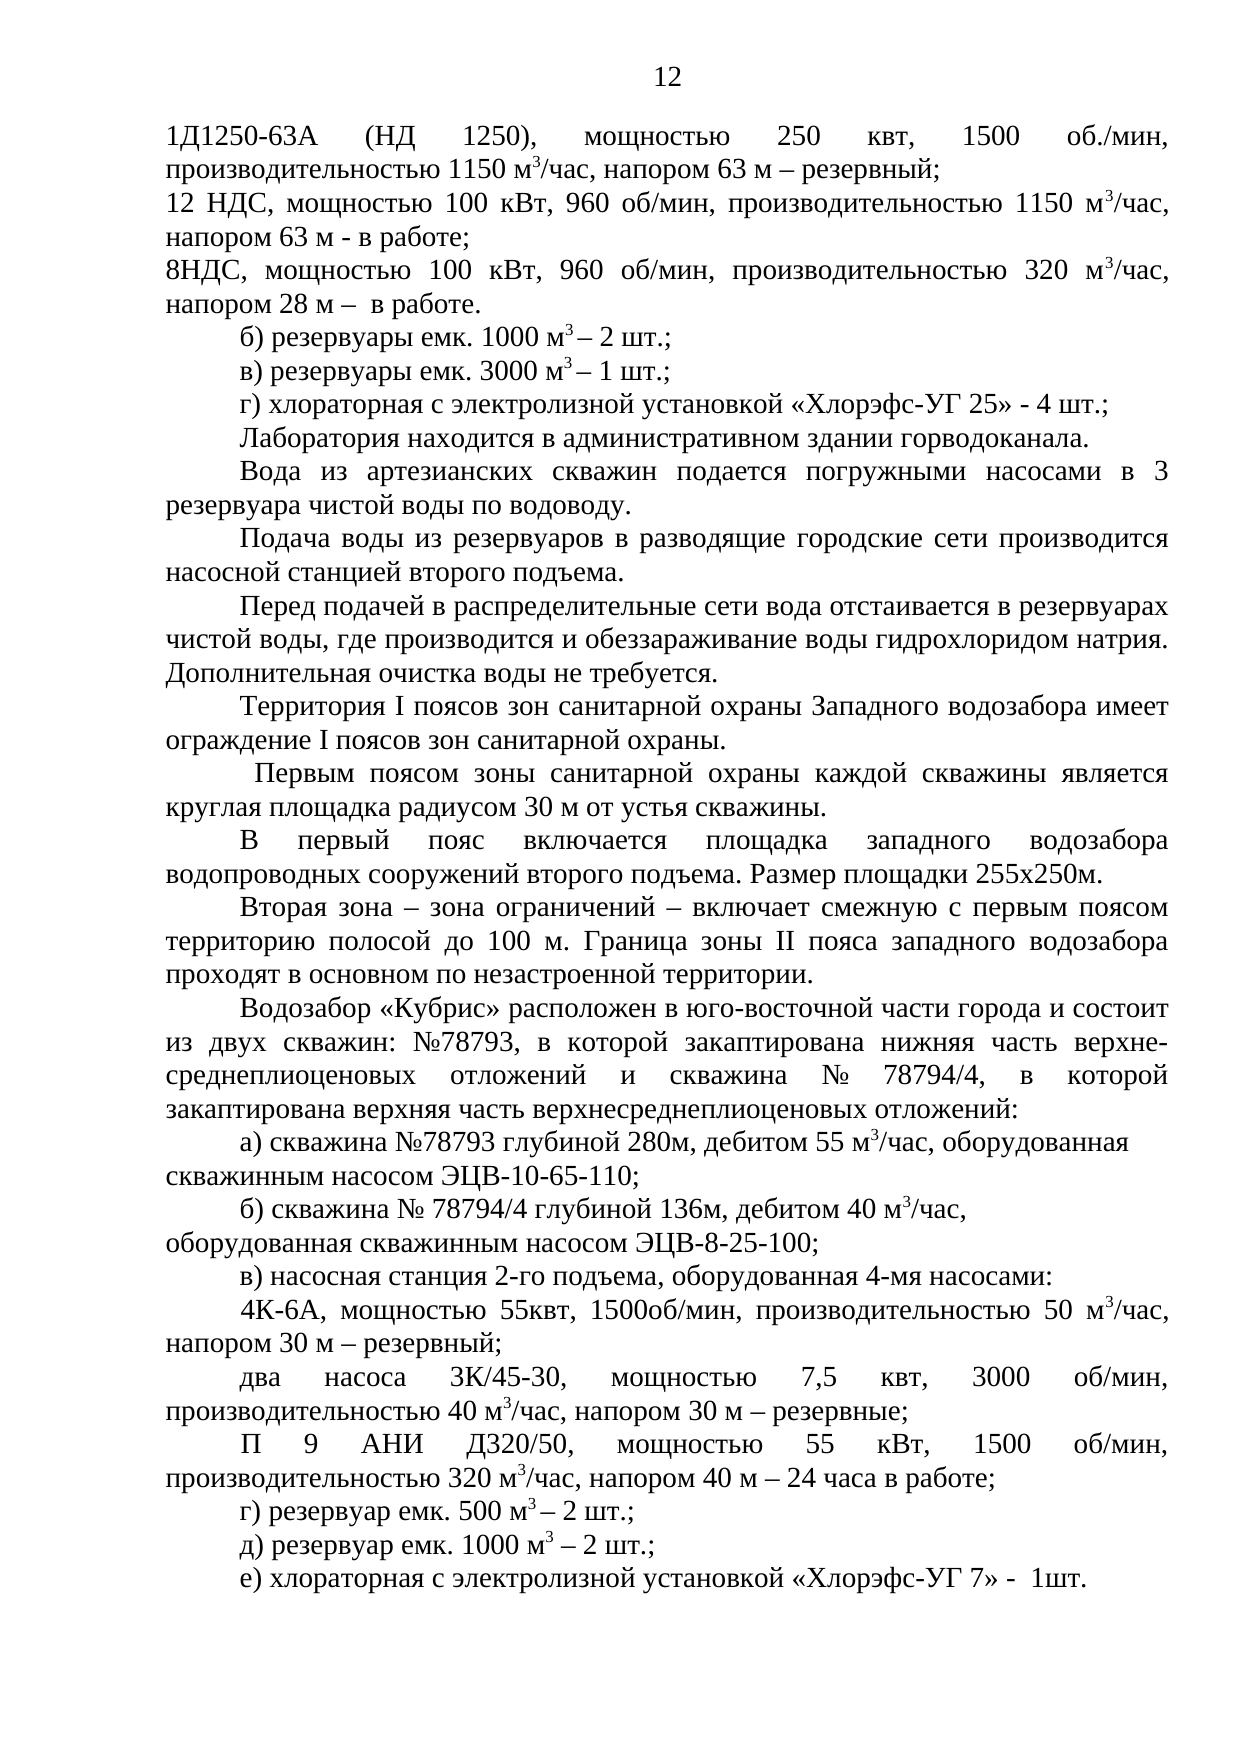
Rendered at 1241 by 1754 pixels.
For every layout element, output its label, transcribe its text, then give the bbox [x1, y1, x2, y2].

list два насоса 3К/45-30, мощностью 7,5 квт, 3000 об/мин, производительностью 40 м3/час, напором 30 м – резервные; [165, 1359, 1169, 1426]
list П 9 АНИ Д320/50, мощностью 55 кВт, 1500 об/мин, производительностью 320 м3/час, напором 40 м – 24 часа в работе; [165, 1426, 1169, 1493]
text а) скважина №78793 глубиной 280м, дебитом 55 м3/час, оборудованная [165, 1124, 1169, 1158]
text 12 НДС, мощностью 100 кВт, 960 об/мин, производительностью 1150 м3/час, напором 63 м - в работе; [165, 185, 1169, 252]
text оборудованная скважинным насосом ЭЦВ-8-25-100; [165, 1225, 1169, 1258]
text Перед подачей в распределительные сети вода отстаивается в резервуарах чистой воды, где производится и обеззараживание воды гидрохлоридом натрия. Дополнительная очистка воды не требуется. [165, 588, 1169, 688]
text в) насосная станция 2-го подъема, оборудованная 4-мя насосами: [165, 1258, 1169, 1292]
text 1Д1250-63А (НД 1250), мощностью 250 квт, 1500 об./мин, производительностью 1150 м3/час, напором 63 м – резервный; [165, 118, 1169, 185]
text Вода из артезианских скважин подается погружными насосами в 3 резервуара чистой воды по водоводу. [165, 453, 1169, 521]
text 8НДС, мощностью 100 кВт, 960 об/мин, производительностью 320 м3/час, напором 28 м – в работе. [165, 252, 1169, 319]
list 4К-6А, мощностью 55квт, 1500об/мин, производительностью 50 м3/час, напором 30 м – резервный; [165, 1292, 1169, 1359]
text в) резервуары емк. 3000 м3 – 1 шт.; [165, 353, 1169, 386]
text Территория I поясов зон санитарной охраны Западного водозабора имеет ограждение I поясов зон санитарной охраны. [165, 688, 1169, 755]
text Вторая зона – зона ограничений – включает смежную с первым поясом территорию полосой до 100 м. Граница зоны II пояса западного водозабора проходят в основном по незастроенной территории. [165, 889, 1169, 990]
text б) резервуары емк. 1000 м3 – 2 шт.; [165, 319, 1169, 353]
text Подача воды из резервуаров в разводящие городские сети производится насосной станцией второго подъема. [165, 521, 1169, 588]
text Первым поясом зоны санитарной охраны каждой скважины является круглая площадка радиусом 30 м от устья скважины. [165, 755, 1169, 822]
text Лаборатория находится в административном здании горводоканала. [165, 420, 1169, 453]
text Водозабор «Кубрис» расположен в юго-восточной части города и состоит из двух скважин: №78793, в которой закаптирована нижняя часть верхне-среднеплиоценовых отложений и скважина № 78794/4, в которой закаптирована верхняя часть верхнесреднеплиоценовых отложений: [165, 990, 1169, 1124]
text В первый пояс включается площадка западного водозабора водопроводных сооружений второго подъема. Размер площадки 255х250м. [165, 822, 1169, 889]
text е) хлораторная с электролизной установкой «Хлорэфс-УГ 7» - 1шт. [165, 1560, 1169, 1594]
text б) скважина № 78794/4 глубиной 136м, дебитом 40 м3/час, [165, 1191, 1169, 1225]
text г) резервуар емк. 500 м3 – 2 шт.; [165, 1493, 1169, 1527]
text скважинным насосом ЭЦВ-10-65-110; [165, 1158, 1169, 1191]
text г) хлораторная с электролизной установкой «Хлорэфс-УГ 25» - 4 шт.; [165, 386, 1169, 420]
text д) резервуар емк. 1000 м3 – 2 шт.; [165, 1527, 1169, 1560]
